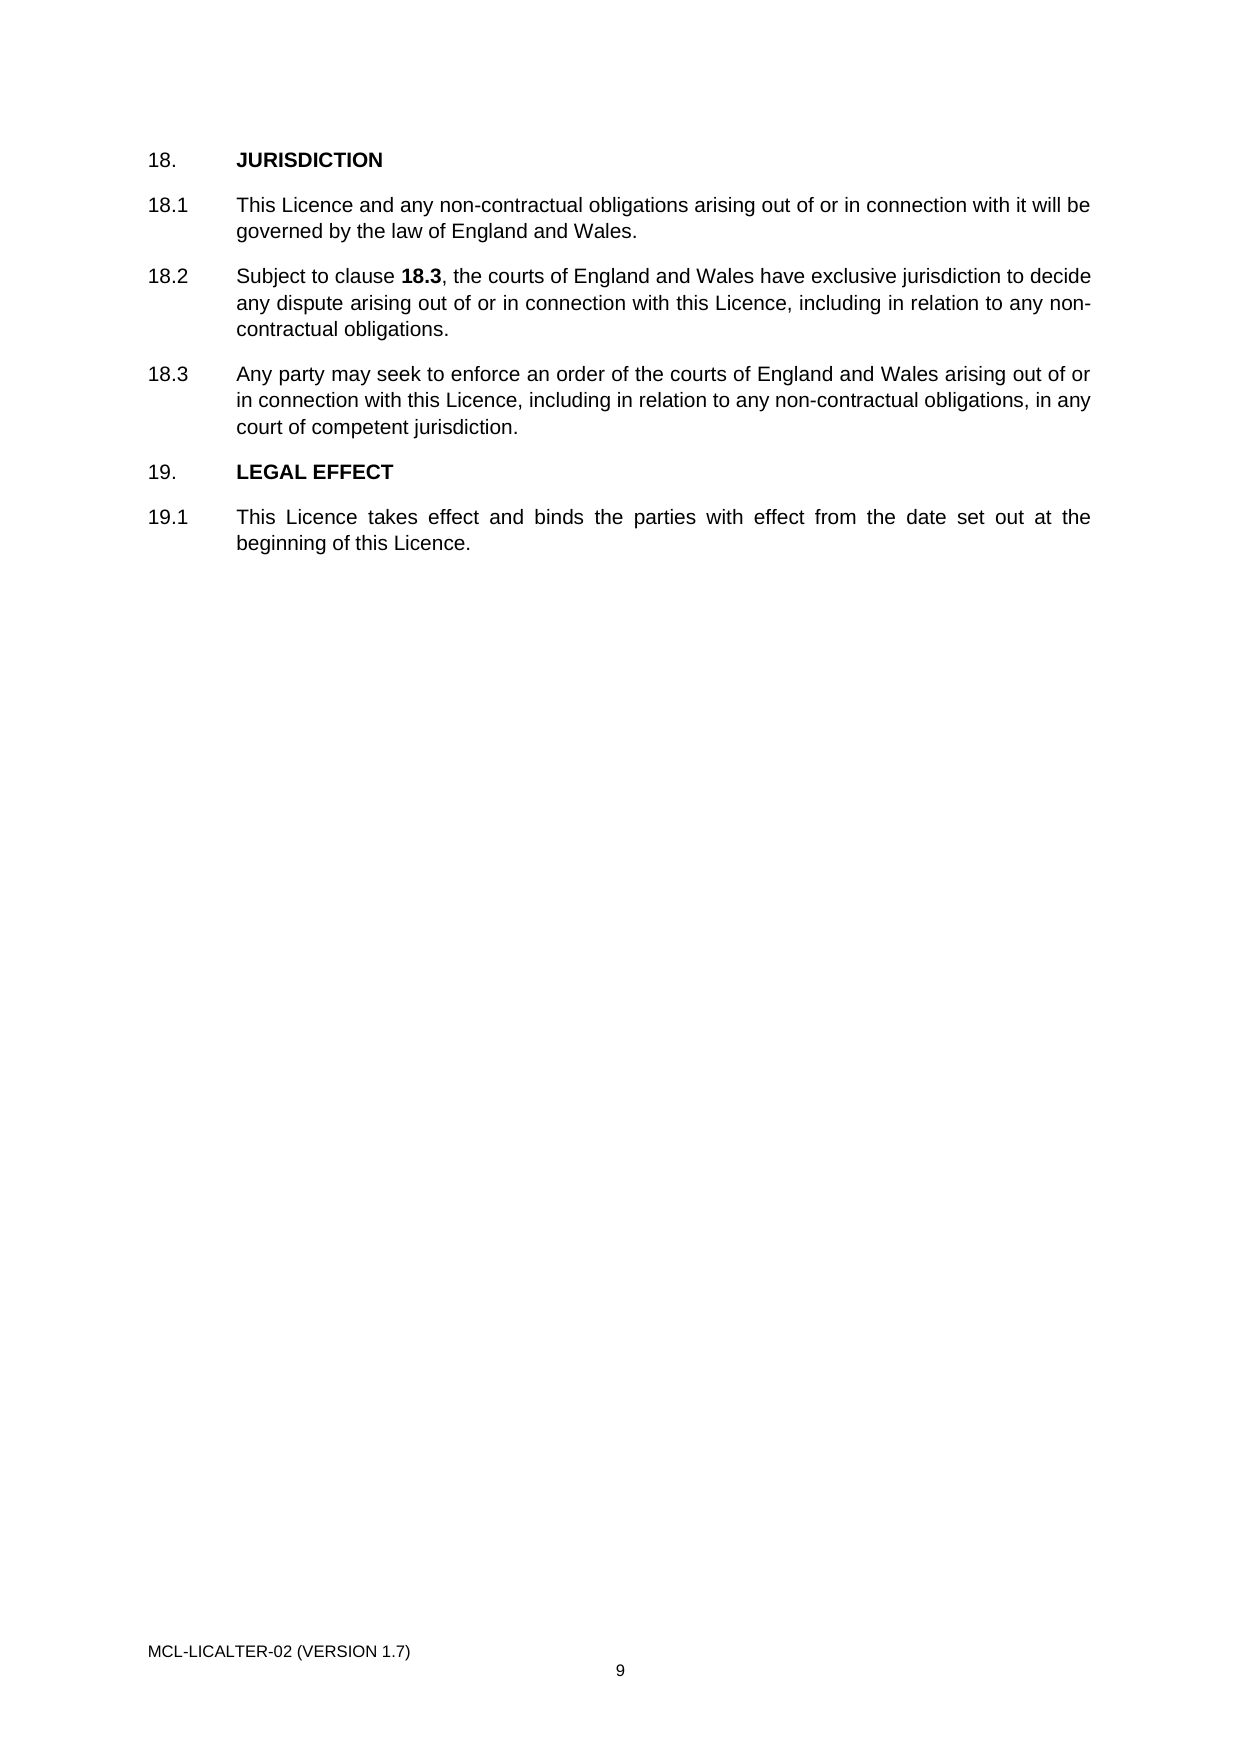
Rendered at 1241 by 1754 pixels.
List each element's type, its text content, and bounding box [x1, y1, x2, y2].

subtitle This Licence and any non-contractual obligations arising out of or in connection with it will be governed by the law of England and Wales. [148, 193, 1093, 243]
subtitle This Licence takes effect and binds the parties with effect from the date set out at the beginning of this Licence. [148, 505, 1093, 555]
subtitle Subject to clause 18.3, the courts of England and Wales have exclusive jurisdiction to decide any dispute arising out of or in connection with this Licence, including in relation to any non-contractual obligations. [148, 264, 1093, 341]
subtitle Jurisdiction [148, 148, 1093, 172]
subtitle Any party may seek to enforce an order of the courts of England and Wales arising out of or in connection with this Licence, including in relation to any non-contractual obligations, in any court of competent jurisdiction. [148, 362, 1093, 439]
subtitle Legal effect [148, 460, 1093, 484]
